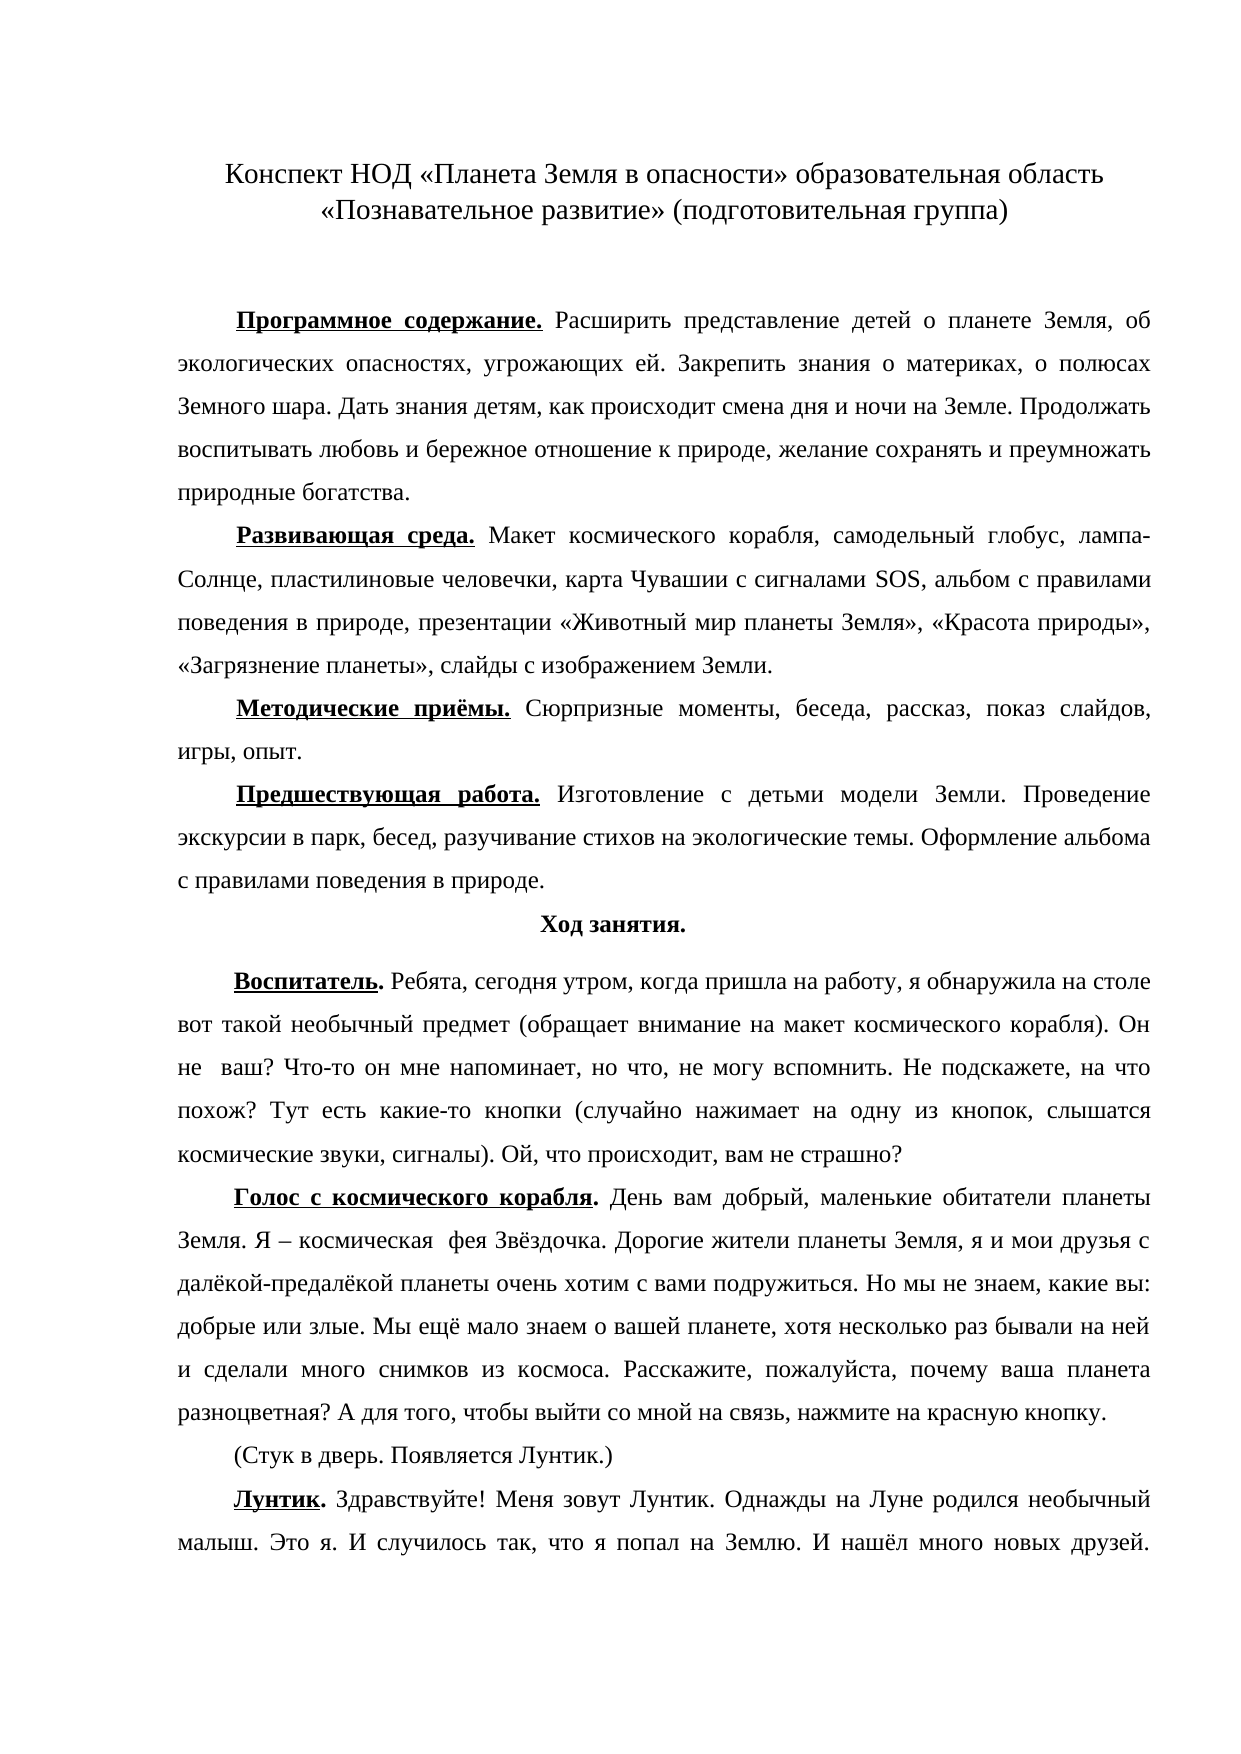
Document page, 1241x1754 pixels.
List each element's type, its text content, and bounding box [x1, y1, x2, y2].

text Конспект НОД «Планета Земля в опасности» образовательная область «Познавательное развитие» (подготовительная группа) [177, 154, 1152, 226]
text Развивающая среда. Макет космического корабля, самодельный глобус, лампа-Солнце, пластилиновые человечки, карта Чувашии с сигналами SOS, альбом с правилами поведения в природе, презентации «Животный мир планеты Земля», «Красота природы», «Загрязнение планеты», слайды с изображением Земли. [177, 521, 1152, 679]
text Ход занятия. [177, 909, 1152, 937]
text Воспитатель. Ребята, сегодня утром, когда пришла на работу, я обнаружила на столе вот такой необычный предмет (обращает внимание на макет космического корабля). Он не ваш? Что-то он мне напоминает, но что, не могу вспомнить. Не подскажете, на что похож? Тут есть какие-то кнопки (случайно нажимает на одну из кнопок, слышатся космические звуки, сигналы). Ой, что происходит, вам не страшно? [177, 966, 1152, 1167]
text Методические приёмы. Сюрпризные моменты, беседа, рассказ, показ слайдов, игры, опыт. [177, 693, 1152, 765]
text Программное содержание. Расширить представление детей о планете Земля, об экологических опасностях, угрожающих ей. Закрепить знания о материках, о полюсах Земного шара. Дать знания детям, как происходит смена дня и ночи на Земле. Продолжать воспитывать любовь и бережное отношение к природе, желание сохранять и преумножать природные богатства. [177, 305, 1152, 506]
text Голос с космического корабля. День вам добрый, маленькие обитатели планеты Земля. Я – космическая фея Звёздочка. Дорогие жители планеты Земля, я и мои друзья с далёкой-предалёкой планеты очень хотим с вами подружиться. Но мы не знаем, какие вы: добрые или злые. Мы ещё мало знаем о вашей планете, хотя несколько раз бывали на ней и сделали много снимков из космоса. Расскажите, пожалуйста, почему ваша планета разноцветная? А для того, чтобы выйти со мной на связь, нажмите на красную кнопку. [177, 1182, 1152, 1426]
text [177, 1484, 1152, 1556]
text (Стук в дверь. Появляется Лунтик.) [177, 1441, 1152, 1469]
text Предшествующая работа. Изготовление с детьми модели Земли. Проведение экскурсии в парк, бесед, разучивание стихов на экологические темы. Оформление альбома с правилами поведения в природе. [177, 779, 1152, 894]
